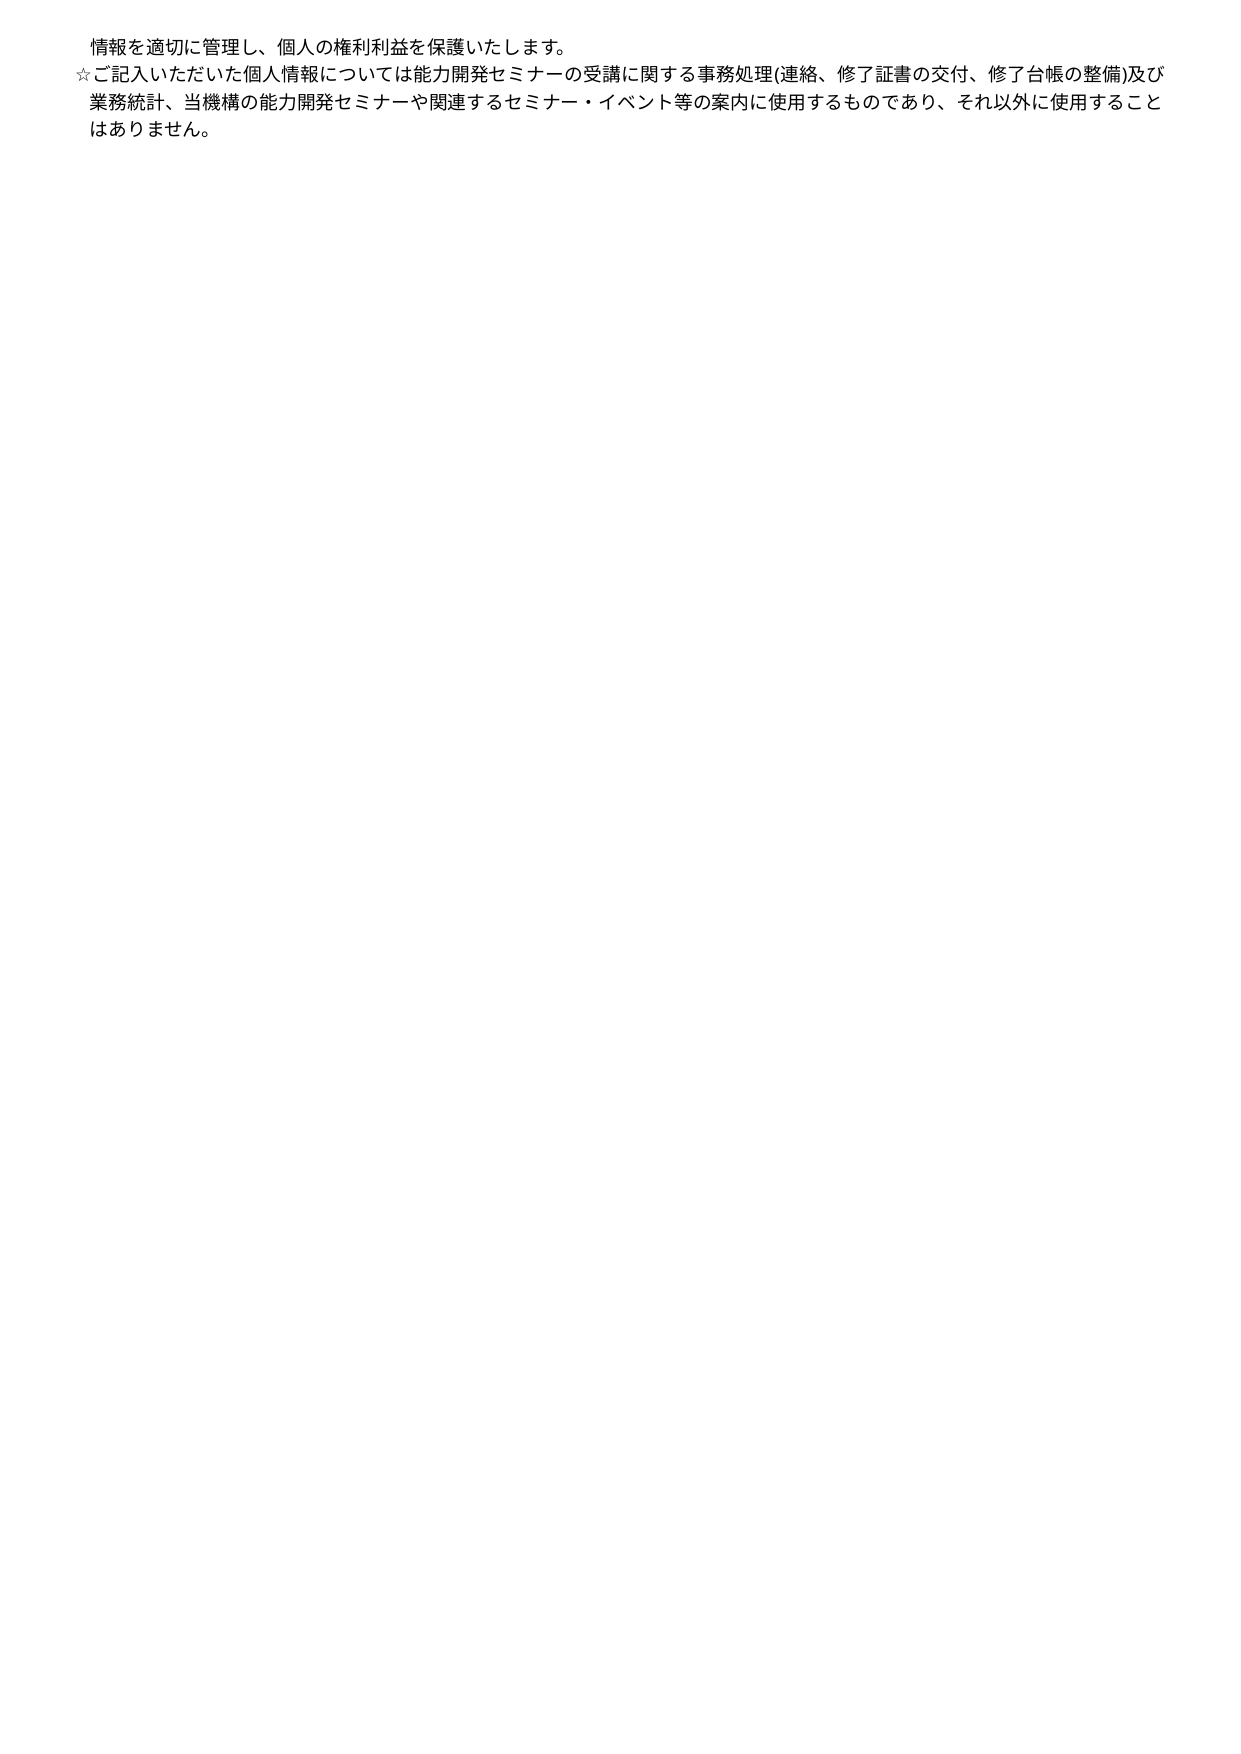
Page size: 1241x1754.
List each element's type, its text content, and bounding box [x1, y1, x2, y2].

text ☆ご記入いただいた個人情報については能力開発セミナーの受講に関する事務処理(連絡、修了証書の交付、修了台帳の整備)及び業務統計、当機構の能力開発セミナーや関連するセミナー・イベント等の案内に使用するものであり、それ以外に使用することはありません。 [75, 60, 1165, 142]
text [75, 33, 1165, 60]
